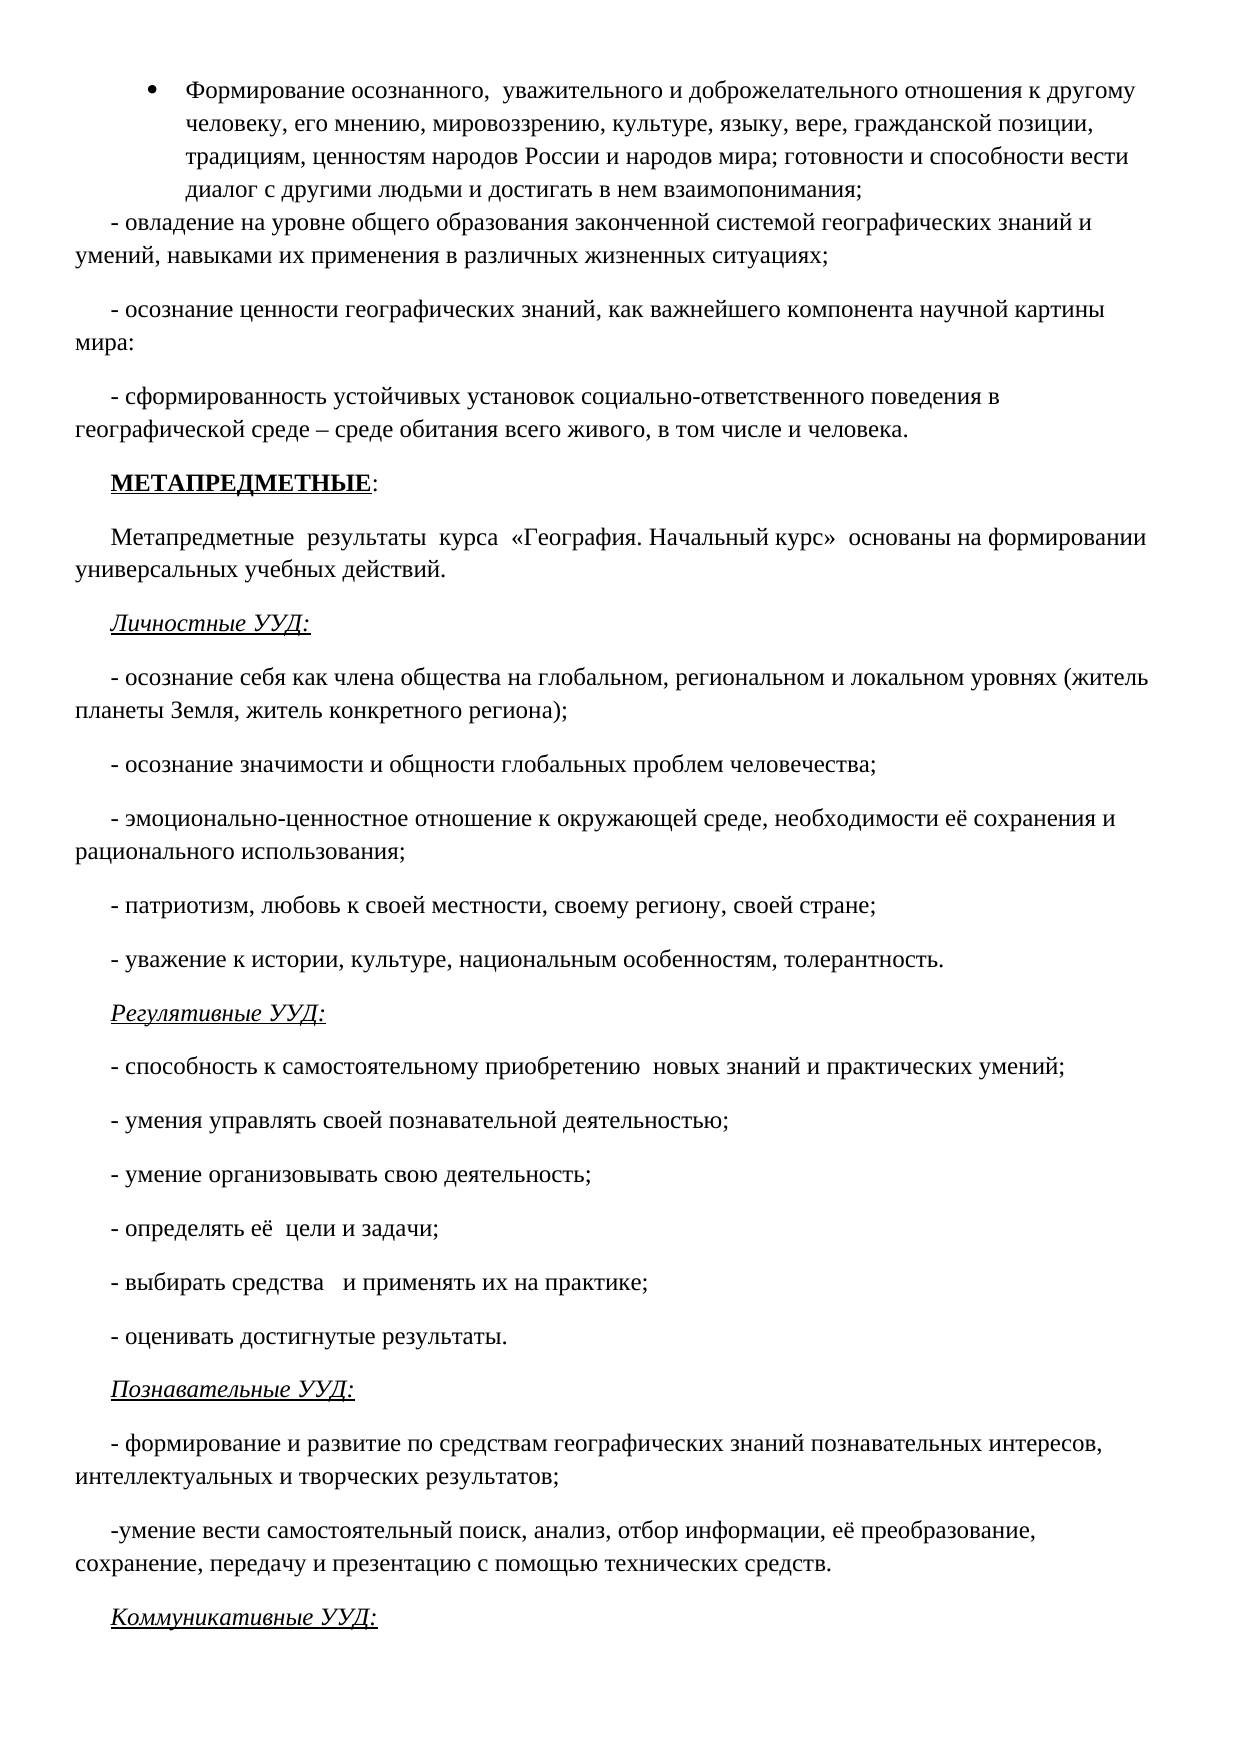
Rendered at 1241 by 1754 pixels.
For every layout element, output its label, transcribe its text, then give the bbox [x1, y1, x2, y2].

text Метапредметные результаты курса «География. Начальный курс» основаны на формировании универсальных учебных действий. [75, 522, 1165, 583]
text - овладение на уровне общего образования законченной системой географических знаний и умений, навыками их применения в различных жизненных ситуациях; [75, 207, 1165, 269]
list Формирование осознанного, уважительного и доброжелательного отношения к другому человеку, его мнению, мировоззрению, культуре, языку, вере, гражданской позиции, традициям, ценностям народов России и народов мира; готовности и способности вести диалог с другими людьми и достигать в нем взаимопонимания; [148, 75, 1165, 203]
text - способность к самостоятельному приобретению новых знаний и практических умений; [75, 1051, 1165, 1080]
text - определять её цели и задачи; [75, 1213, 1165, 1242]
text - осознание значимости и общности глобальных проблем человечества; [75, 749, 1165, 778]
text - сформированность устойчивых установок социально-ответственного поведения в географической среде – среде обитания всего живого, в том числе и человека. [75, 381, 1165, 443]
text Регулятивные УУД: [75, 998, 1165, 1026]
text МЕТАПРЕДМЕТНЫЕ: [75, 468, 1165, 496]
text Личностные УУД: [75, 608, 1165, 637]
text - выбирать средства и применять их на практике; [75, 1267, 1165, 1296]
text - патриотизм, любовь к своей местности, своему региону, своей стране; [75, 890, 1165, 919]
text - эмоционально-ценностное отношение к окружающей среде, необходимости её сохранения и рационального использования; [75, 803, 1165, 865]
text -умение вести самостоятельный поиск, анализ, отбор информации, её преобразование, сохранение, передачу и презентацию с помощью технических средств. [75, 1515, 1165, 1577]
text - умения управлять своей познавательной деятельностью; [75, 1105, 1165, 1134]
text - формирование и развитие по средствам географических знаний познавательных интересов, интеллектуальных и творческих результатов; [75, 1428, 1165, 1490]
text Познавательные УУД: [75, 1374, 1165, 1403]
text - оценивать достигнутые результаты. [75, 1321, 1165, 1349]
text - уважение к истории, культуре, национальным особенностям, толерантность. [75, 944, 1165, 972]
text - осознание себя как члена общества на глобальном, региональном и локальном уровнях (житель планеты Земля, житель конкретного региона); [75, 662, 1165, 724]
text - осознание ценности географических знаний, как важнейшего компонента научной картины мира: [75, 294, 1165, 356]
text - умение организовывать свою деятельность; [75, 1159, 1165, 1188]
text Коммуникативные УУД: [75, 1602, 1165, 1631]
